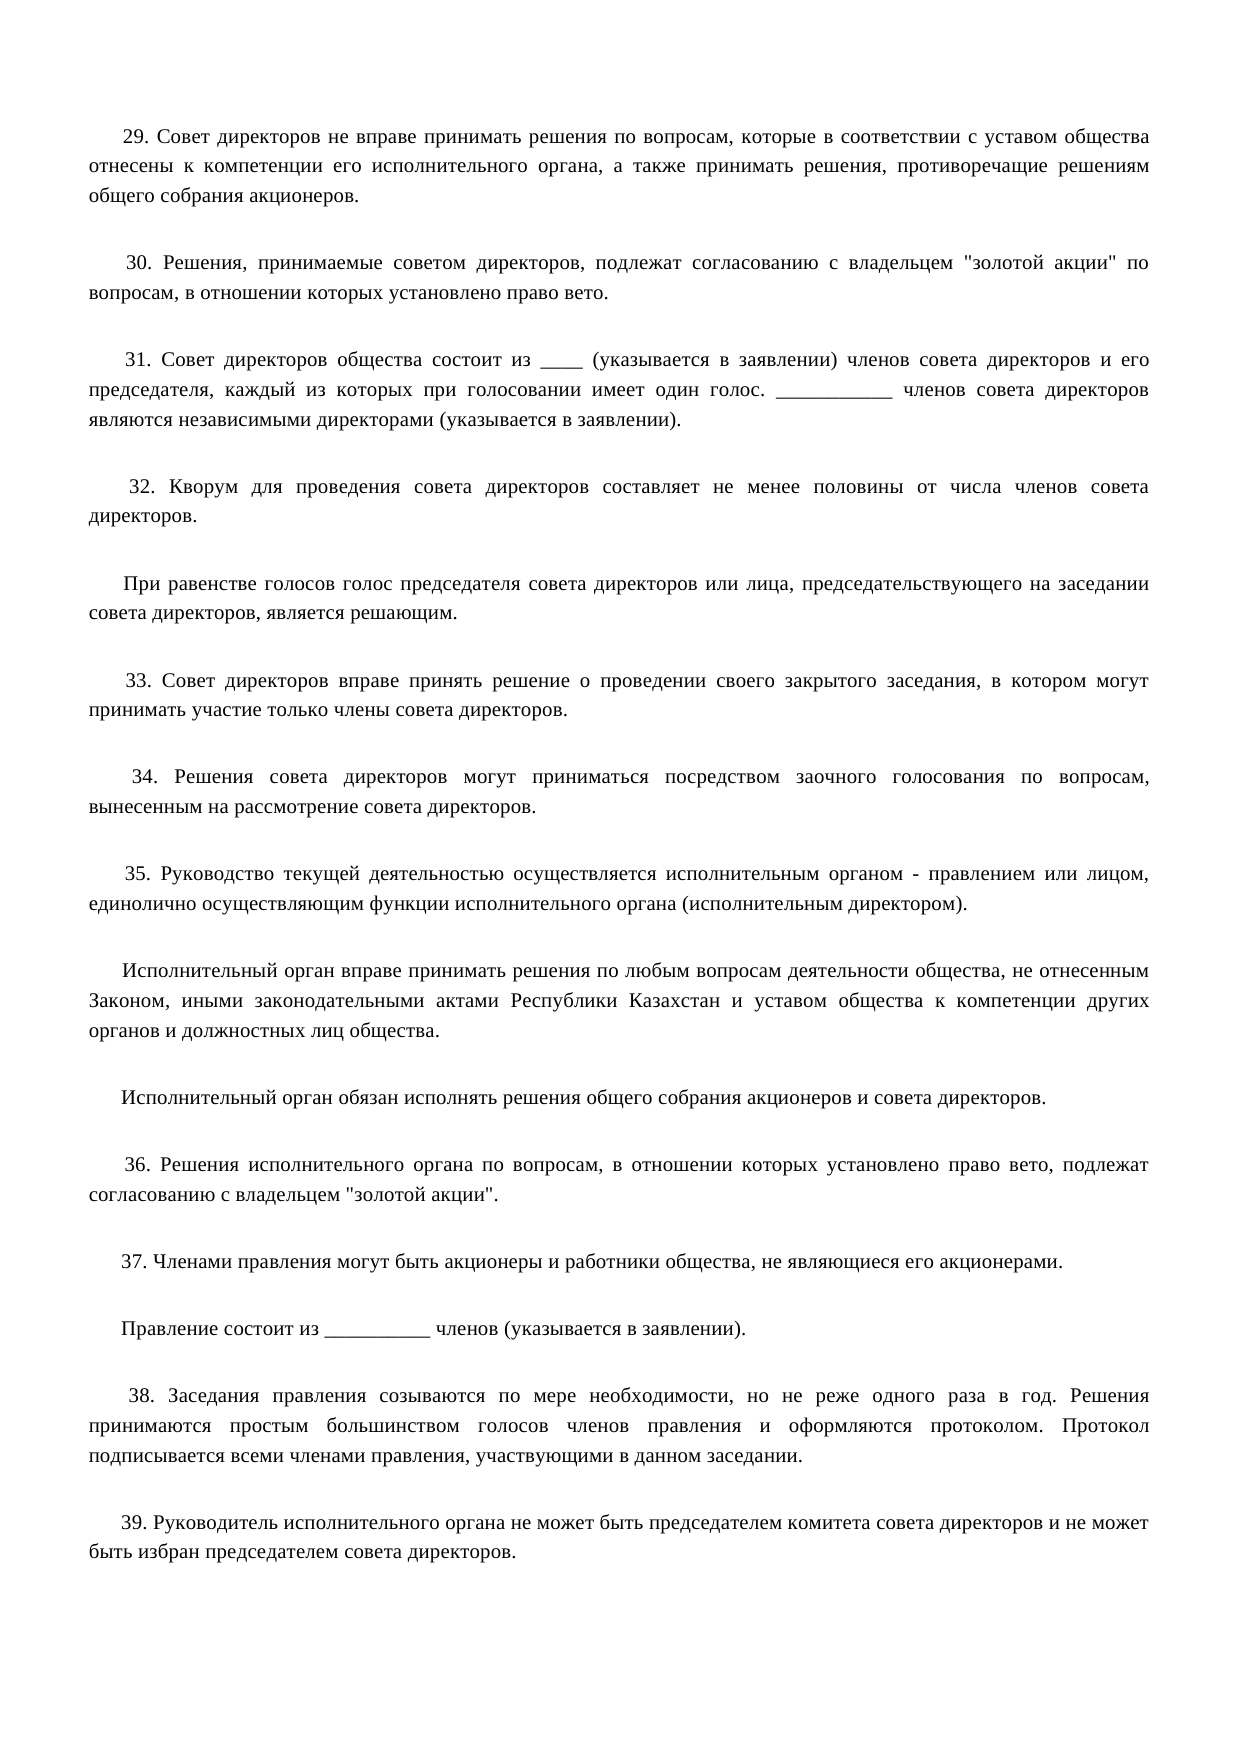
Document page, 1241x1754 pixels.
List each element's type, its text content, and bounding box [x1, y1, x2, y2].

text 39. Руководитель исполнительного органа не может быть председателем комитета совета директоров и не может быть избран председателем совета директоров. [88, 1504, 1152, 1563]
text При равенстве голосов голос председателя совета директоров или лица, председательствующего на заседании совета директоров, является решающим. [88, 565, 1152, 624]
text 29. Совет директоров не вправе принимать решения по вопросам, которые в соответствии с уставом общества отнесены к компетенции его исполнительного органа, а также принимать решения, противоречащие решениям общего собрания акционеров. [88, 118, 1152, 207]
text 35. Руководство текущей деятельностью осуществляется исполнительным органом - правлением или лицом, единолично осуществляющим функции исполнительного органа (исполнительным директором). [88, 856, 1152, 915]
text Исполнительный орган обязан исполнять решения общего собрания акционеров и совета директоров. [88, 1079, 1152, 1109]
text 33. Совет директоров вправе принять решение о проведении своего закрытого заседания, в котором могут принимать участие только члены совета директоров. [88, 662, 1152, 721]
text 30. Решения, принимаемые советом директоров, подлежат согласованию с владельцем "золотой акции" по вопросам, в отношении которых установлено право вето. [88, 245, 1152, 304]
text 38. Заседания правления созываются по мере необходимости, но не реже одного раза в год. Решения принимаются простым большинством голосов членов правления и оформляются протоколом. Протокол подписывается всеми членами правления, участвующими в данном заседании. [88, 1377, 1152, 1467]
text 31. Совет директоров общества состоит из ____ (указывается в заявлении) членов совета директоров и его председателя, каждый из которых при голосовании имеет один голос. ___________ членов совета директоров являются независимыми директорами (указывается в заявлении). [88, 342, 1152, 431]
text Правление состоит из __________ членов (указывается в заявлении). [88, 1310, 1152, 1340]
text 37. Членами правления могут быть акционеры и работники общества, не являющиеся его акционерами. [88, 1243, 1152, 1273]
text 36. Решения исполнительного органа по вопросам, в отношении которых установлено право вето, подлежат согласованию с владельцем "золотой акции". [88, 1146, 1152, 1206]
text Исполнительный орган вправе принимать решения по любым вопросам деятельности общества, не отнесенным Законом, иными законодательными актами Республики Казахстан и уставом общества к компетенции других органов и должностных лиц общества. [88, 952, 1152, 1042]
text 34. Решения совета директоров могут приниматься посредством заочного голосования по вопросам, вынесенным на рассмотрение совета директоров. [88, 759, 1152, 818]
text 32. Кворум для проведения совета директоров составляет не менее половины от числа членов совета директоров. [88, 468, 1152, 527]
